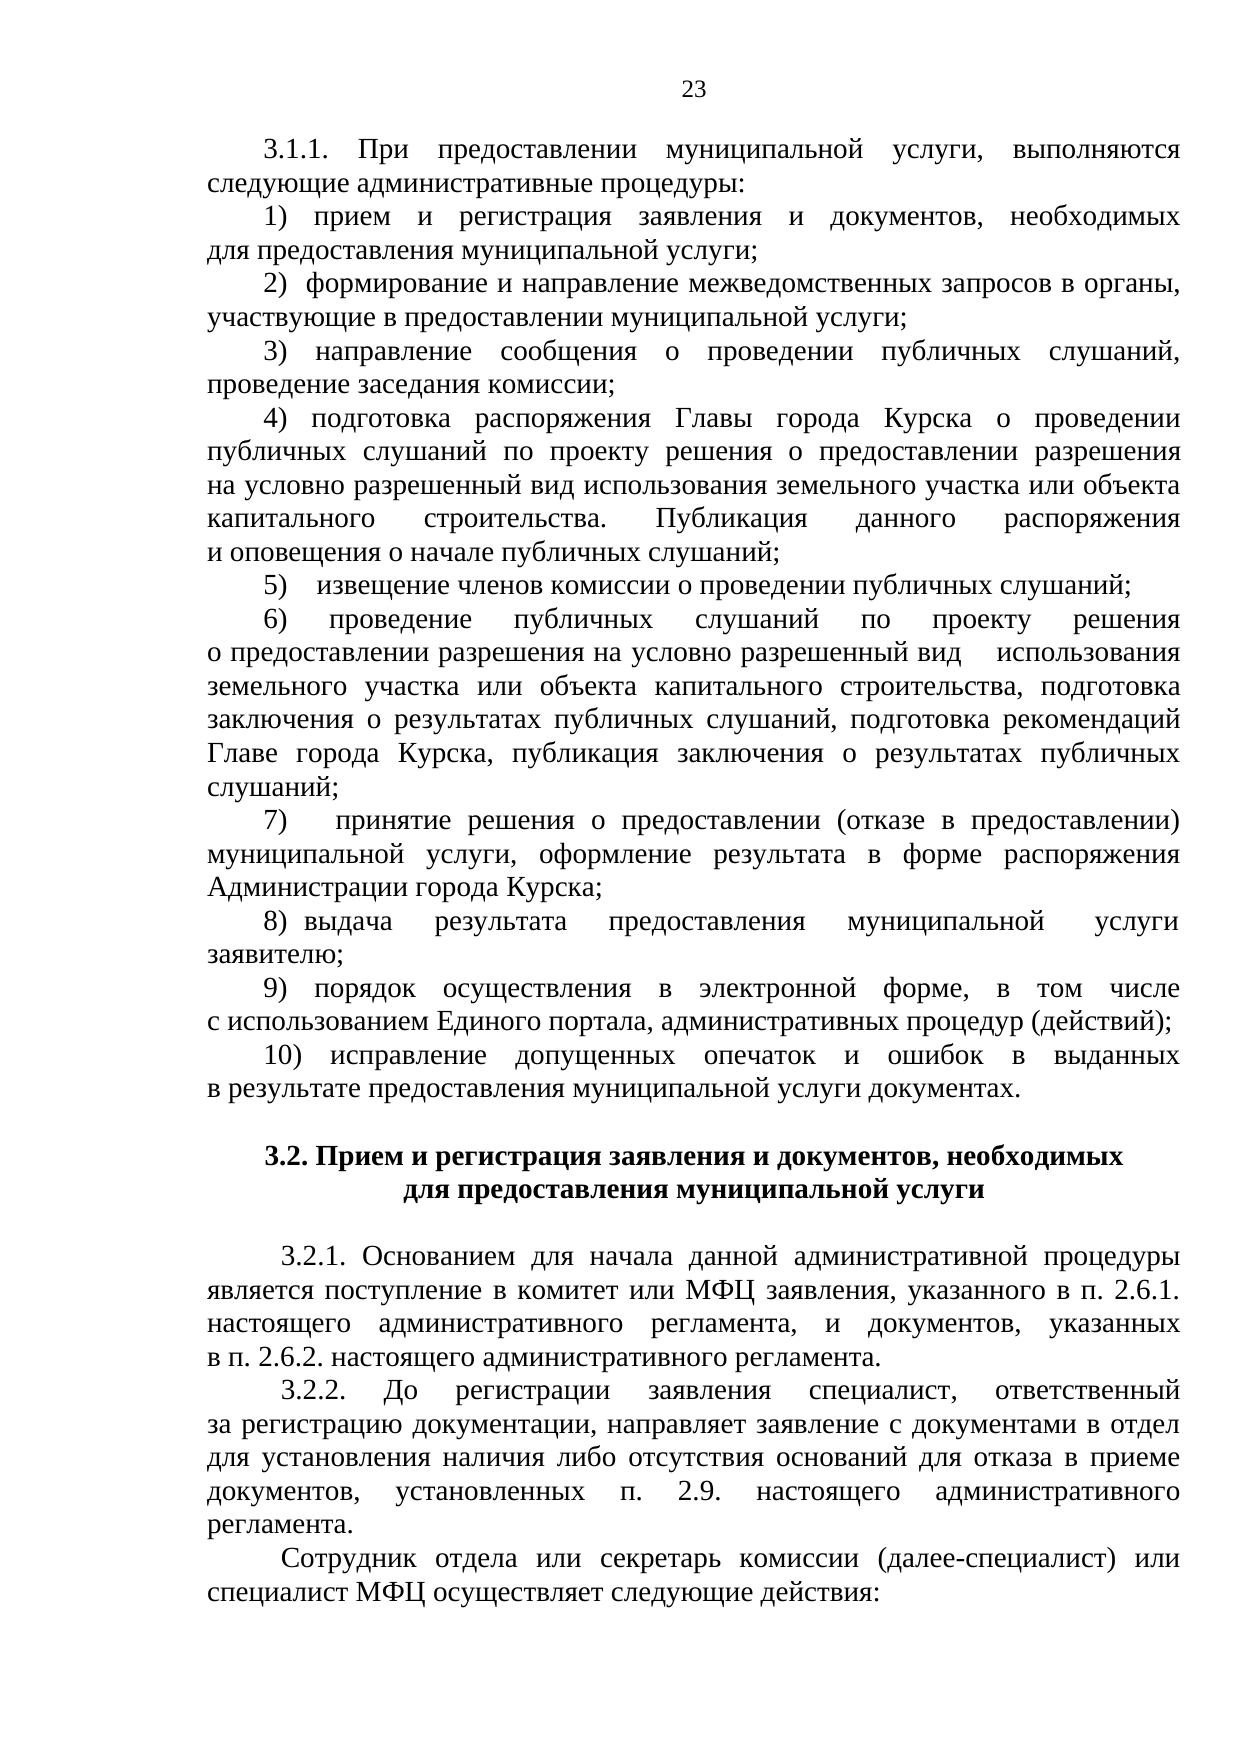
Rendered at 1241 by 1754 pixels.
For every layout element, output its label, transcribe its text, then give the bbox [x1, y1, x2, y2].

text Сотрудник отдела или секретарь комиссии (далее-специалист) или специалист МФЦ осуществляет следующие действия: [207, 1540, 1181, 1607]
text 10) исправление допущенных опечаток и ошибок в выданных в результате предоставления муниципальной услуги документах. [207, 1037, 1181, 1104]
text 3.2. Прием и регистрация заявления и документов, необходимых для предоставления муниципальной услуги [207, 1138, 1181, 1205]
text 8) выдача результата предоставления муниципальной услуги заявителю; [207, 903, 1181, 970]
list 6) проведение публичных слушаний по проекту решения о предоставлении разрешения на условно разрешенный вид использования земельного участка или объекта капитального строительства, подготовка заключения о результатах публичных слушаний, подготовка рекомендаций Главе города Курска, публикация заключения о результатах публичных слушаний; [207, 601, 1181, 802]
text 3.1.1. При предоставлении муниципальной услуги, выполняются следующие административные процедуры: [207, 131, 1181, 198]
text 9) порядок осуществления в электронной форме, в том числе с использованием Единого портала, административных процедур (действий); [207, 970, 1181, 1037]
text 3.2.2. До регистрации заявления специалист, ответственный за регистрацию документации, направляет заявление с документами в отдел для установления наличия либо отсутствия оснований для отказа в приеме документов, установленных п. 2.9. настоящего административного регламента. [207, 1372, 1181, 1540]
text 3.2.1. Основанием для начала данной административной процедуры является поступление в комитет или МФЦ заявления, указанного в п. 2.6.1. настоящего административного регламента, и документов, указанных в п. 2.6.2. настоящего административного регламента. [207, 1238, 1181, 1372]
text 2) формирование и направление межведомственных запросов в органы, участвующие в предоставлении муниципальной услуги; [207, 266, 1181, 333]
text 5) извещение членов комиссии о проведении публичных слушаний; [207, 567, 1181, 601]
text 3) направление сообщения о проведении публичных слушаний, проведение заседания комиссии; [207, 333, 1181, 400]
text 7) принятие решения о предоставлении (отказе в предоставлении) муниципальной услуги, оформление результата в форме распоряжения Администрации города Курска; [207, 802, 1181, 903]
text 1) прием и регистрация заявления и документов, необходимых для предоставления муниципальной услуги; [207, 198, 1181, 266]
text 4) подготовка распоряжения Главы города Курска о проведении публичных слушаний по проекту решения о предоставлении разрешения на условно разрешенный вид использования земельного участка или объекта капитального строительства. Публикация данного распоряжения и оповещения о начале публичных слушаний; [207, 400, 1181, 567]
